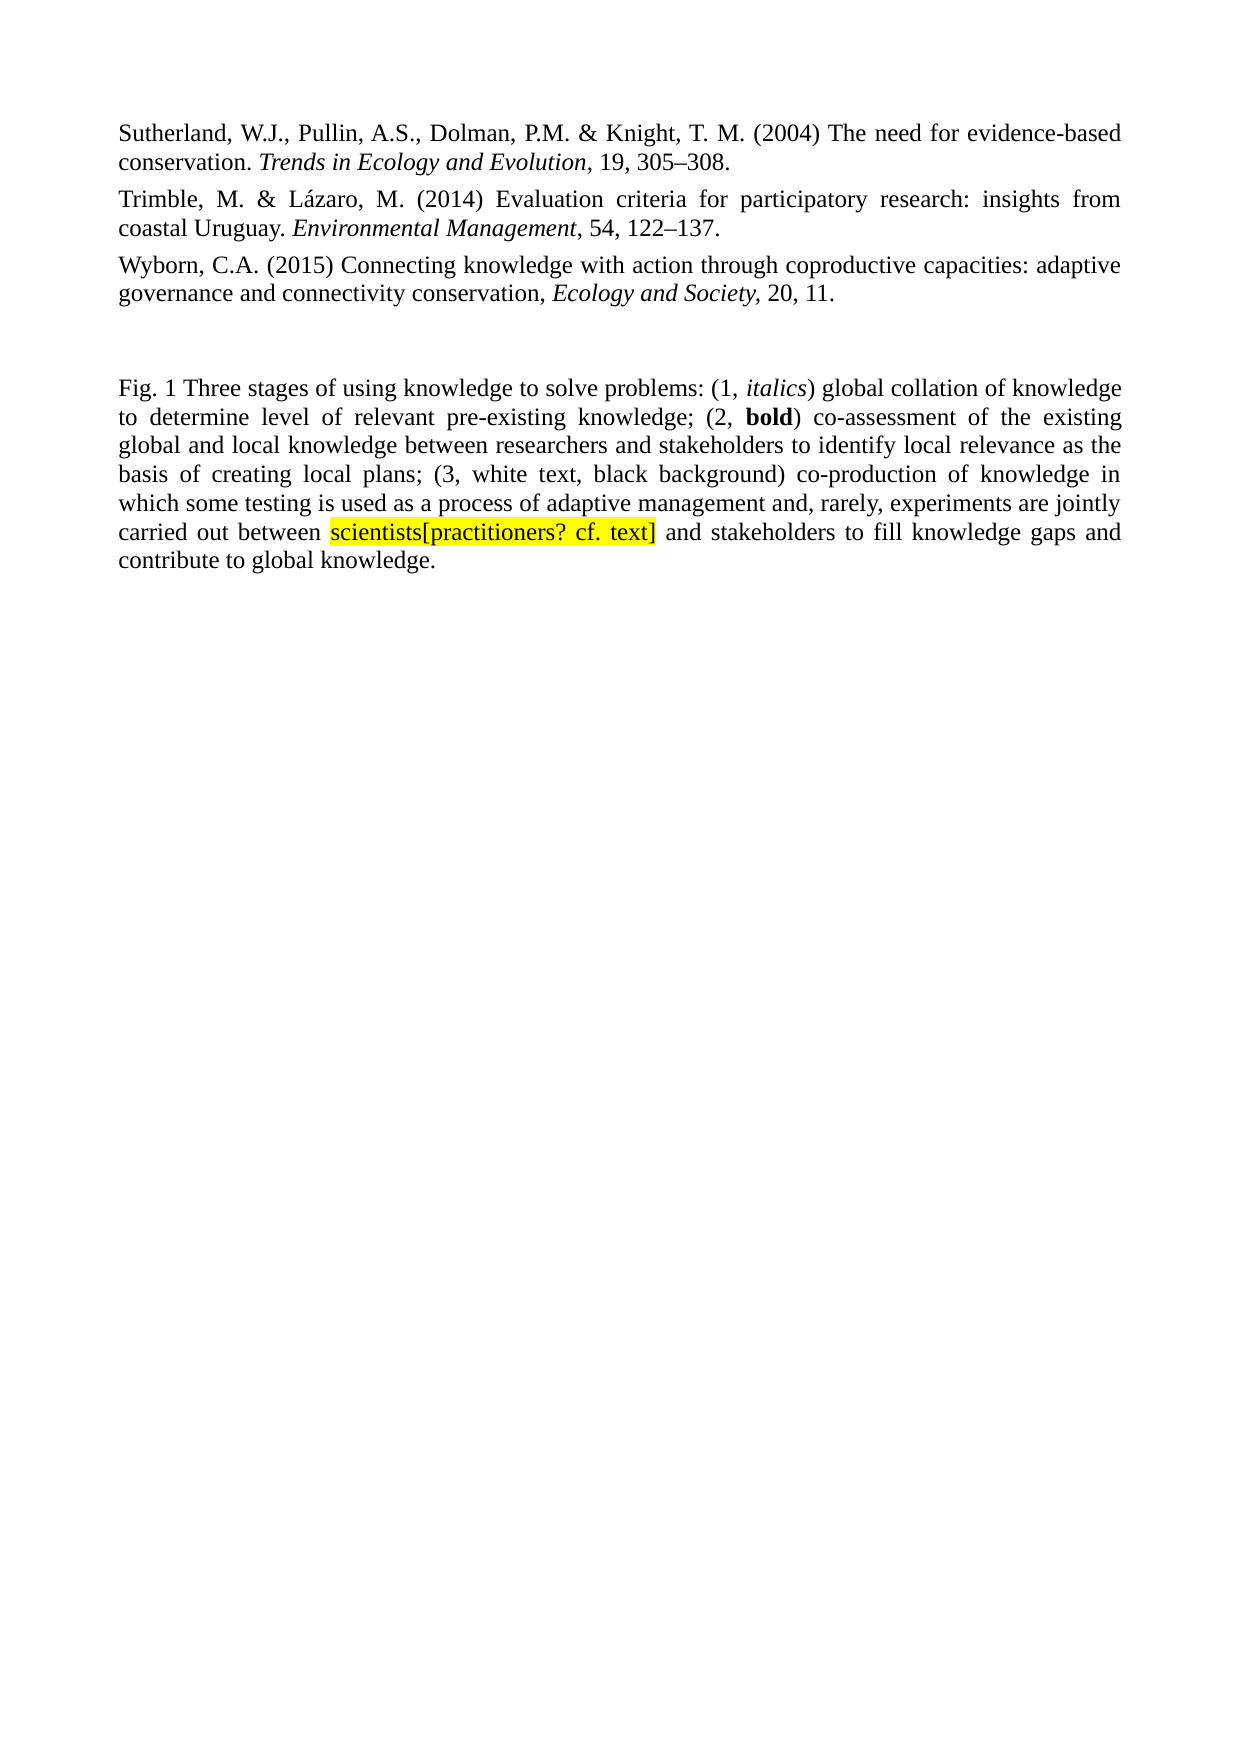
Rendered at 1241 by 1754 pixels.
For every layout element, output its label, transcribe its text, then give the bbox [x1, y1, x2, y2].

text Wyborn, C.A. (2015) Connecting knowledge with action through coproductive capacities: adaptive governance and connectivity conservation, Ecology and Society, 20, 11. [118, 250, 1122, 307]
text Sutherland, W.J., Pullin, A.S., Dolman, P.M. & Knight, T. M. (2004) The need for evidence-based conservation. Trends in Ecology and Evolution, 19, 305–308. [118, 118, 1122, 176]
text Fig. 1 Three stages of using knowledge to solve problems: (1, italics) global collation of knowledge to determine level of relevant pre-existing knowledge; (2, bold) co-assessment of the existing global and local knowledge between researchers and stakeholders to identify local relevance as the basis of creating local plans; (3, white text, black background) co-production of knowledge in which some testing is used as a process of adaptive management and, rarely, experiments are jointly carried out between scientists[practitioners? cf. text] and stakeholders to fill knowledge gaps and contribute to global knowledge. [118, 373, 1122, 574]
text Trimble, M. & Lázaro, M. (2014) Evaluation criteria for participatory research: insights from coastal Uruguay. Environmental Management, 54, 122–137. [118, 184, 1122, 241]
